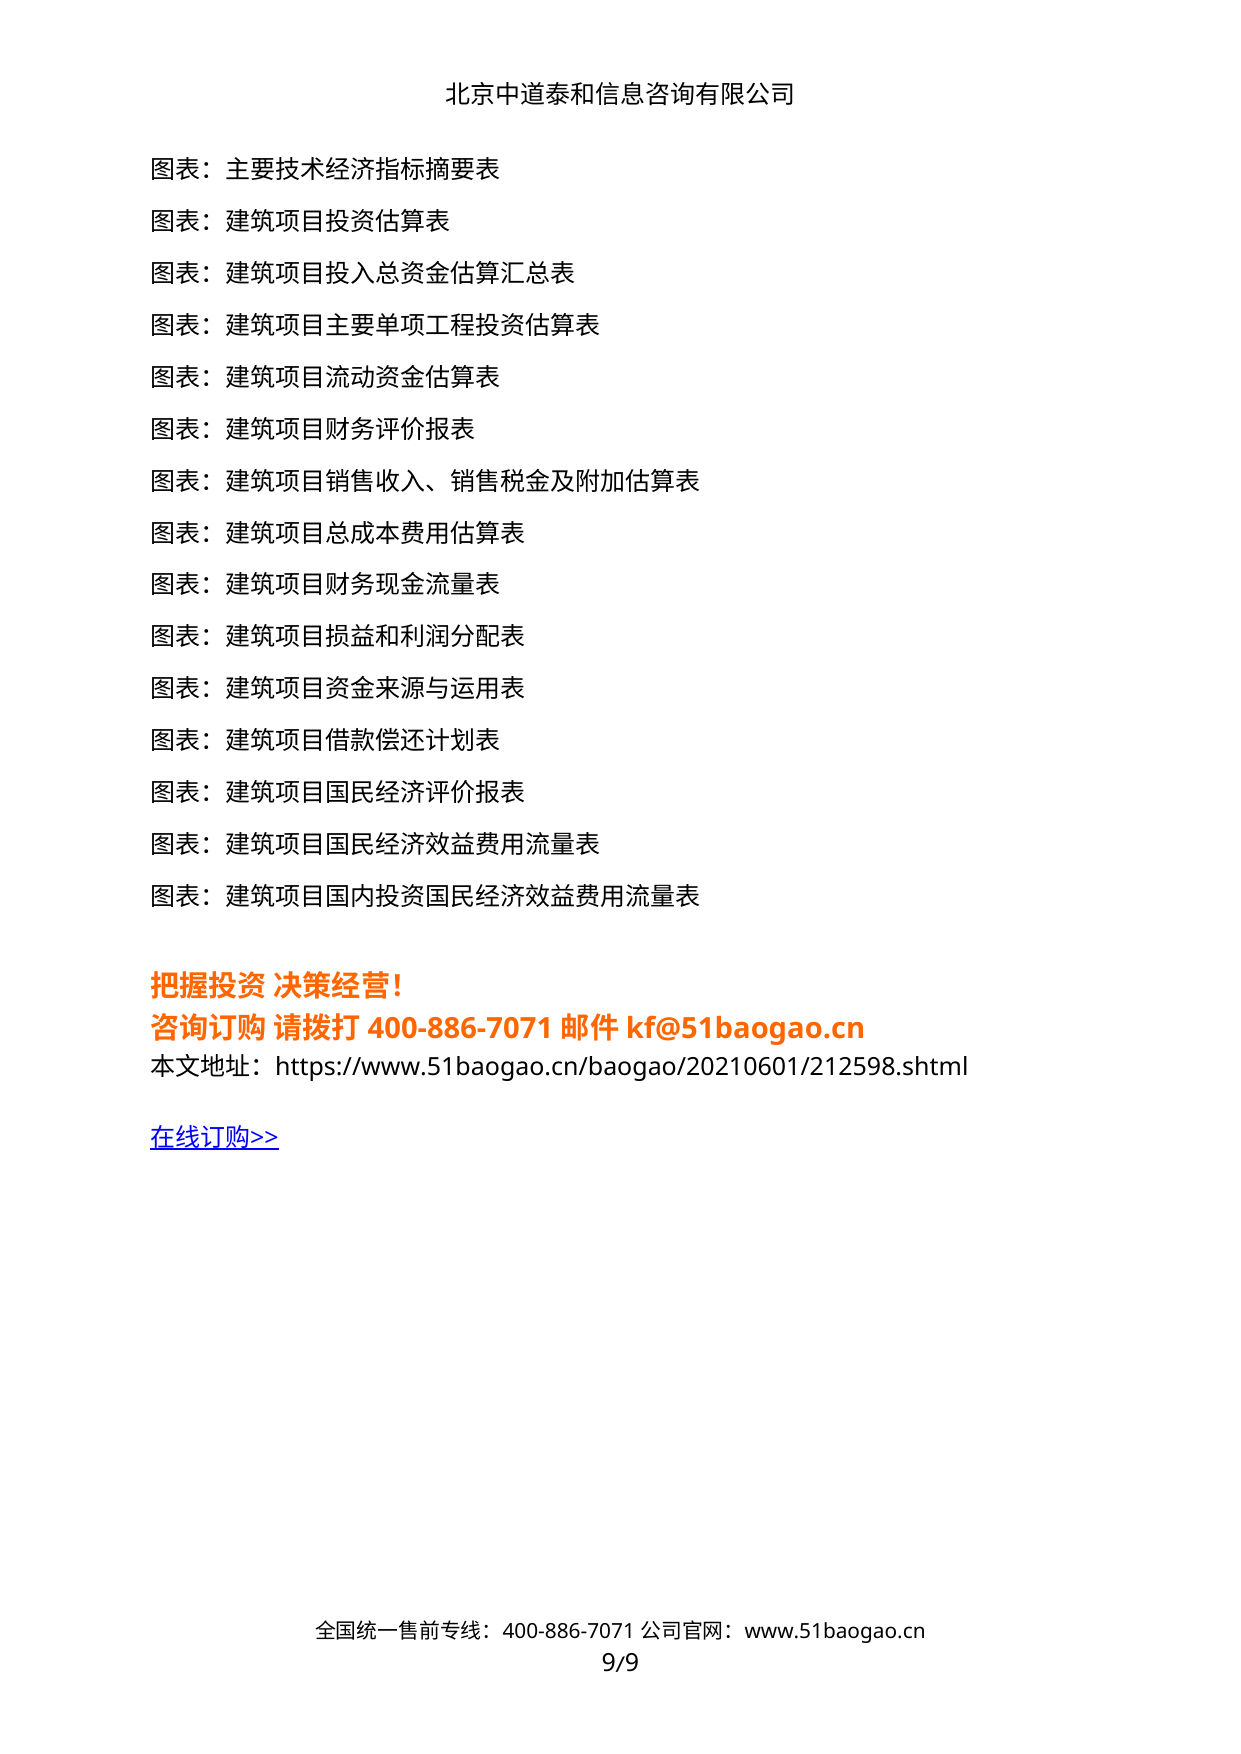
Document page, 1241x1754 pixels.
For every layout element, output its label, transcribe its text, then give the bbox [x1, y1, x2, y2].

text 把握投资 决策经营！咨询订购 请拨打 400-886-7071 邮件 kf@51baogao.cn本文地址：https://www.51baogao.cn/baogao/20210601/212598.shtml [150, 928, 1090, 1083]
text 图表：建筑项目借款偿还计划表 [150, 721, 1090, 757]
text 图表：建筑项目总成本费用估算表 [150, 513, 1090, 549]
text 图表：建筑项目财务评价报表 [150, 409, 1090, 446]
text 图表：主要技术经济指标摘要表 [150, 150, 1090, 186]
text 图表：建筑项目财务现金流量表 [150, 565, 1090, 601]
text 图表：建筑项目国内投资国民经济效益费用流量表 [150, 876, 1090, 912]
text 图表：建筑项目投入总资金估算汇总表 [150, 254, 1090, 290]
text 在线订购>> [150, 1083, 1090, 1153]
text 图表：建筑项目资金来源与运用表 [150, 669, 1090, 705]
text 图表：建筑项目国民经济评价报表 [150, 772, 1090, 809]
text 图表：建筑项目损益和利润分配表 [150, 617, 1090, 653]
text 图表：建筑项目国民经济效益费用流量表 [150, 824, 1090, 861]
text 图表：建筑项目投资估算表 [150, 202, 1090, 238]
text 图表：建筑项目主要单项工程投资估算表 [150, 306, 1090, 342]
text 图表：建筑项目销售收入、销售税金及附加估算表 [150, 461, 1090, 497]
text 图表：建筑项目流动资金估算表 [150, 357, 1090, 394]
